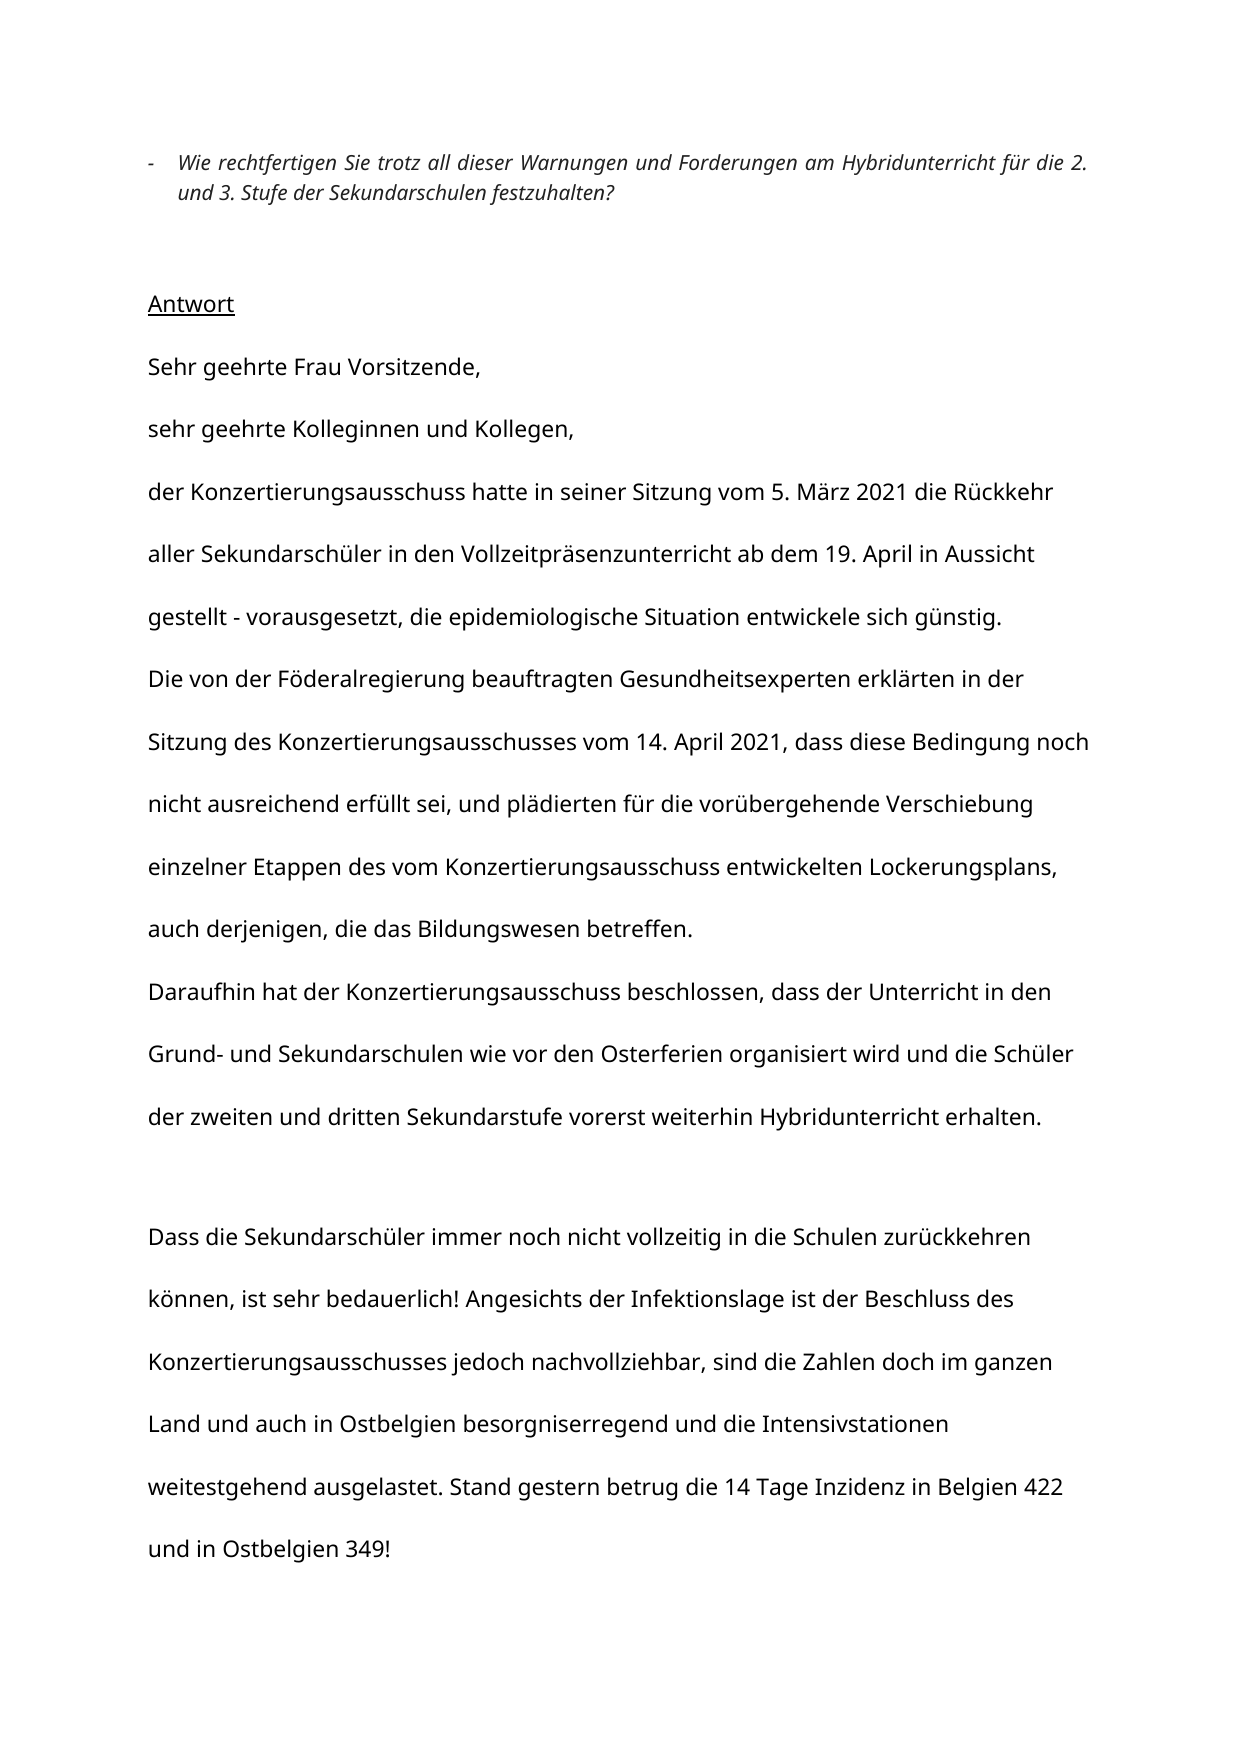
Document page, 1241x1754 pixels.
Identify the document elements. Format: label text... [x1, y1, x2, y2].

list Wie rechtfertigen Sie trotz all dieser Warnungen und Forderungen am Hybridunterricht für die 2. und 3. Stufe der Sekundarschulen festzuhalten? [148, 148, 1093, 207]
text Dass die Sekundarschüler immer noch nicht vollzeitig in die Schulen zurückkehren können, ist sehr bedauerlich! Angesichts der Infektionslage ist der Beschluss des Konzertierungsausschusses jedoch nachvollziehbar, sind die Zahlen doch im ganzen Land und auch in Ostbelgien besorgniserregend und die Intensivstationen weitestgehend ausgelastet. Stand gestern betrug die 14 Tage Inzidenz in Belgien 422 und in Ostbelgien 349! [148, 1221, 1093, 1564]
text Antwort [148, 288, 1093, 319]
text Die von der Föderalregierung beauftragten Gesundheitsexperten erklärten in der Sitzung des Konzertierungsausschusses vom 14. April 2021, dass diese Bedingung noch nicht ausreichend erfüllt sei, und plädierten für die vorübergehende Verschiebung einzelner Etappen des vom Konzertierungsausschuss entwickelten Lockerungsplans, auch derjenigen, die das Bildungswesen betreffen. [148, 663, 1093, 944]
text Sehr geehrte Frau Vorsitzende, [148, 351, 1093, 382]
text sehr geehrte Kolleginnen und Kollegen, [148, 413, 1093, 444]
text der Konzertierungsausschuss hatte in seiner Sitzung vom 5. März 2021 die Rückkehr aller Sekundarschüler in den Vollzeitpräsenzunterricht ab dem 19. April in Aussicht gestellt - vorausgesetzt, die epidemiologische Situation entwickele sich günstig. [148, 476, 1093, 632]
text Daraufhin hat der Konzertierungsausschuss beschlossen, dass der Unterricht in den Grund- und Sekundarschulen wie vor den Osterferien organisiert wird und die Schüler der zweiten und dritten Sekundarstufe vorerst weiterhin Hybridunterricht erhalten. [148, 976, 1093, 1132]
